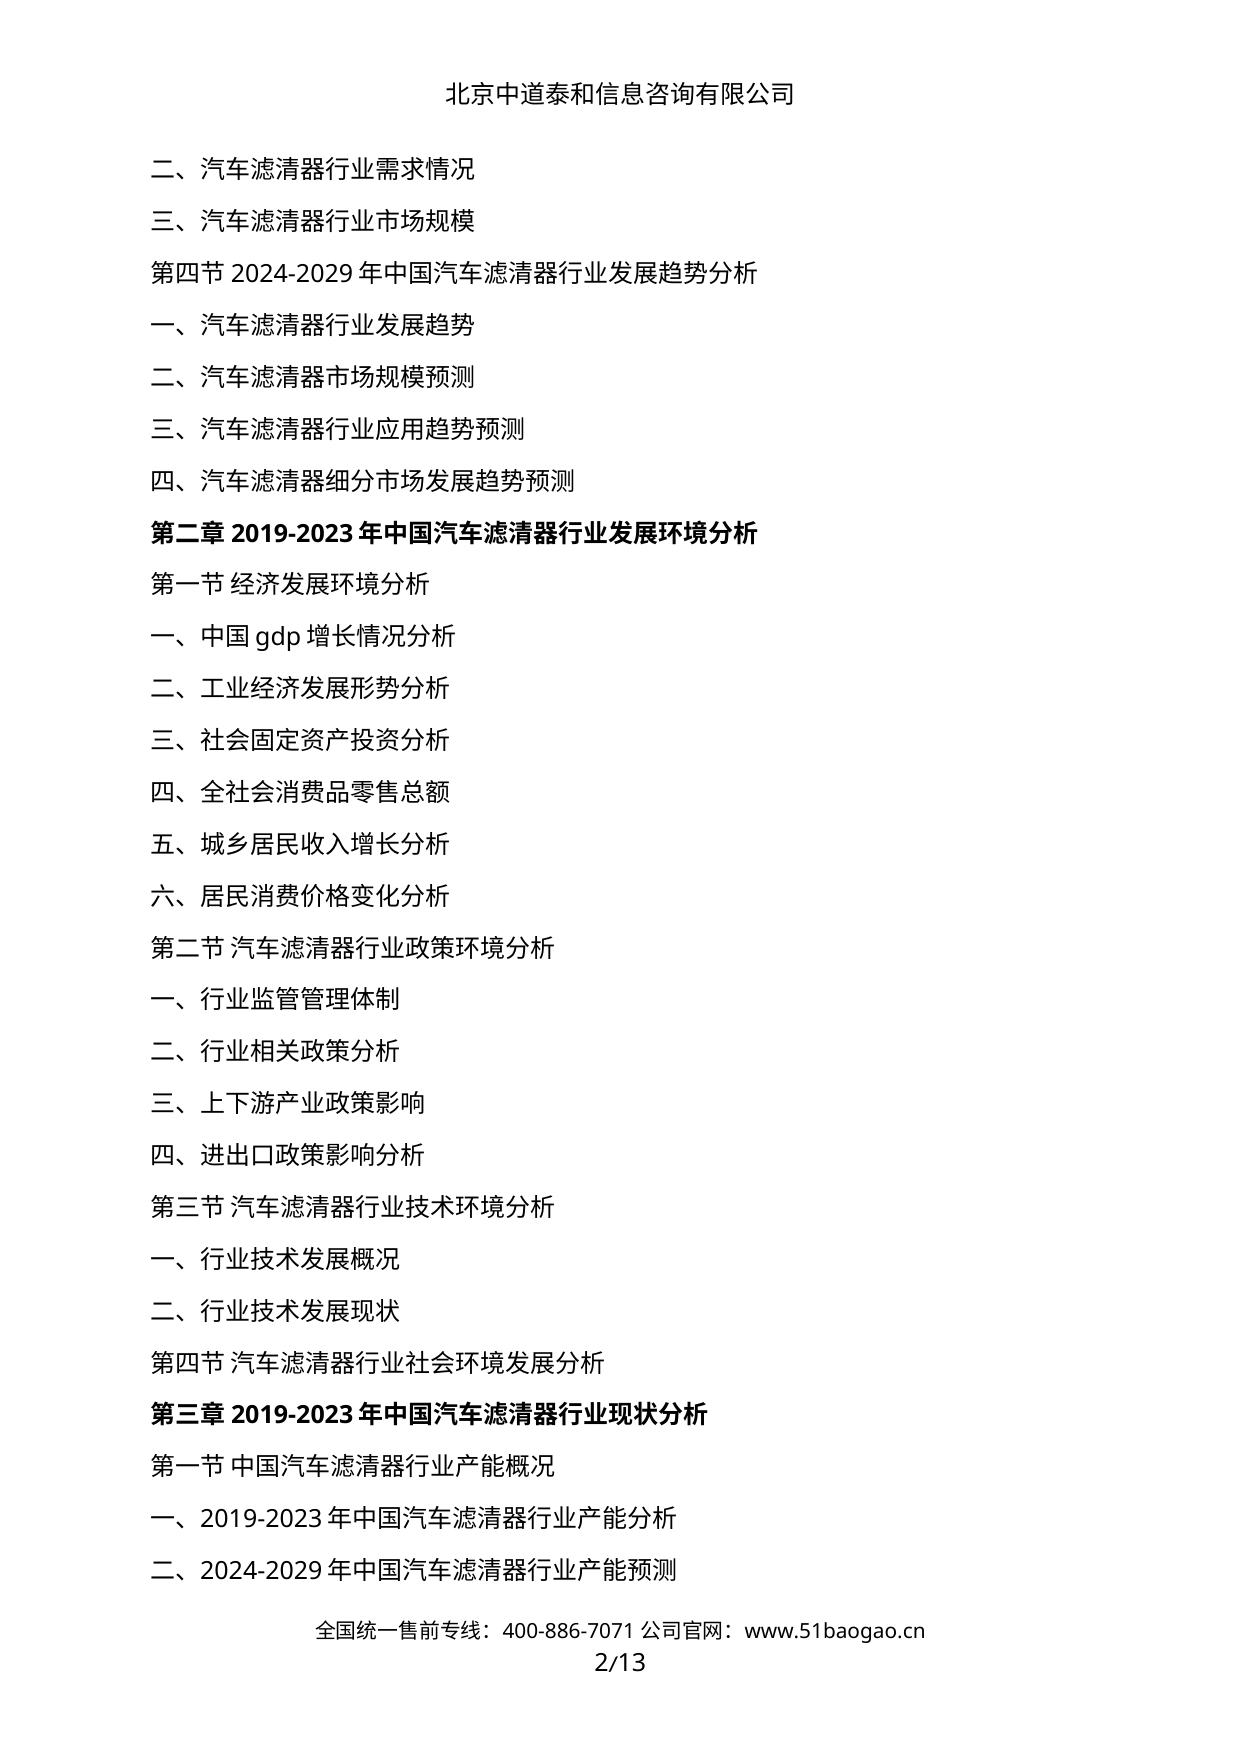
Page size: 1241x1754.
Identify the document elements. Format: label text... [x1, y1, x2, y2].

text 二、工业经济发展形势分析 [150, 669, 1090, 705]
text 四、进出口政策影响分析 [150, 1136, 1090, 1172]
text 六、居民消费价格变化分析 [150, 876, 1090, 912]
text 三、汽车滤清器行业应用趋势预测 [150, 409, 1090, 446]
text 第二节 汽车滤清器行业政策环境分析 [150, 928, 1090, 964]
text 四、全社会消费品零售总额 [150, 772, 1090, 809]
text 一、汽车滤清器行业发展趋势 [150, 306, 1090, 342]
text 第四节 2024-2029年中国汽车滤清器行业发展趋势分析 [150, 254, 1090, 290]
text 第一节 中国汽车滤清器行业产能概况 [150, 1447, 1090, 1483]
text 二、行业技术发展现状 [150, 1291, 1090, 1327]
text 第三节 汽车滤清器行业技术环境分析 [150, 1187, 1090, 1224]
text 三、上下游产业政策影响 [150, 1084, 1090, 1120]
text 第二章 2019-2023年中国汽车滤清器行业发展环境分析 [150, 513, 1090, 549]
text 一、2019-2023年中国汽车滤清器行业产能分析 [150, 1499, 1090, 1535]
text 五、城乡居民收入增长分析 [150, 824, 1090, 861]
text 三、社会固定资产投资分析 [150, 721, 1090, 757]
text 第三章 2019-2023年中国汽车滤清器行业现状分析 [150, 1395, 1090, 1431]
text 二、汽车滤清器市场规模预测 [150, 357, 1090, 394]
text 四、汽车滤清器细分市场发展趋势预测 [150, 461, 1090, 497]
text 二、2024-2029年中国汽车滤清器行业产能预测 [150, 1551, 1090, 1587]
text 第一节 经济发展环境分析 [150, 565, 1090, 601]
text 一、行业技术发展概况 [150, 1239, 1090, 1276]
text 第四节 汽车滤清器行业社会环境发展分析 [150, 1343, 1090, 1379]
text 二、行业相关政策分析 [150, 1032, 1090, 1068]
text 一、行业监管管理体制 [150, 980, 1090, 1016]
text 二、汽车滤清器行业需求情况 [150, 150, 1090, 186]
text 三、汽车滤清器行业市场规模 [150, 202, 1090, 238]
text 一、中国gdp增长情况分析 [150, 617, 1090, 653]
